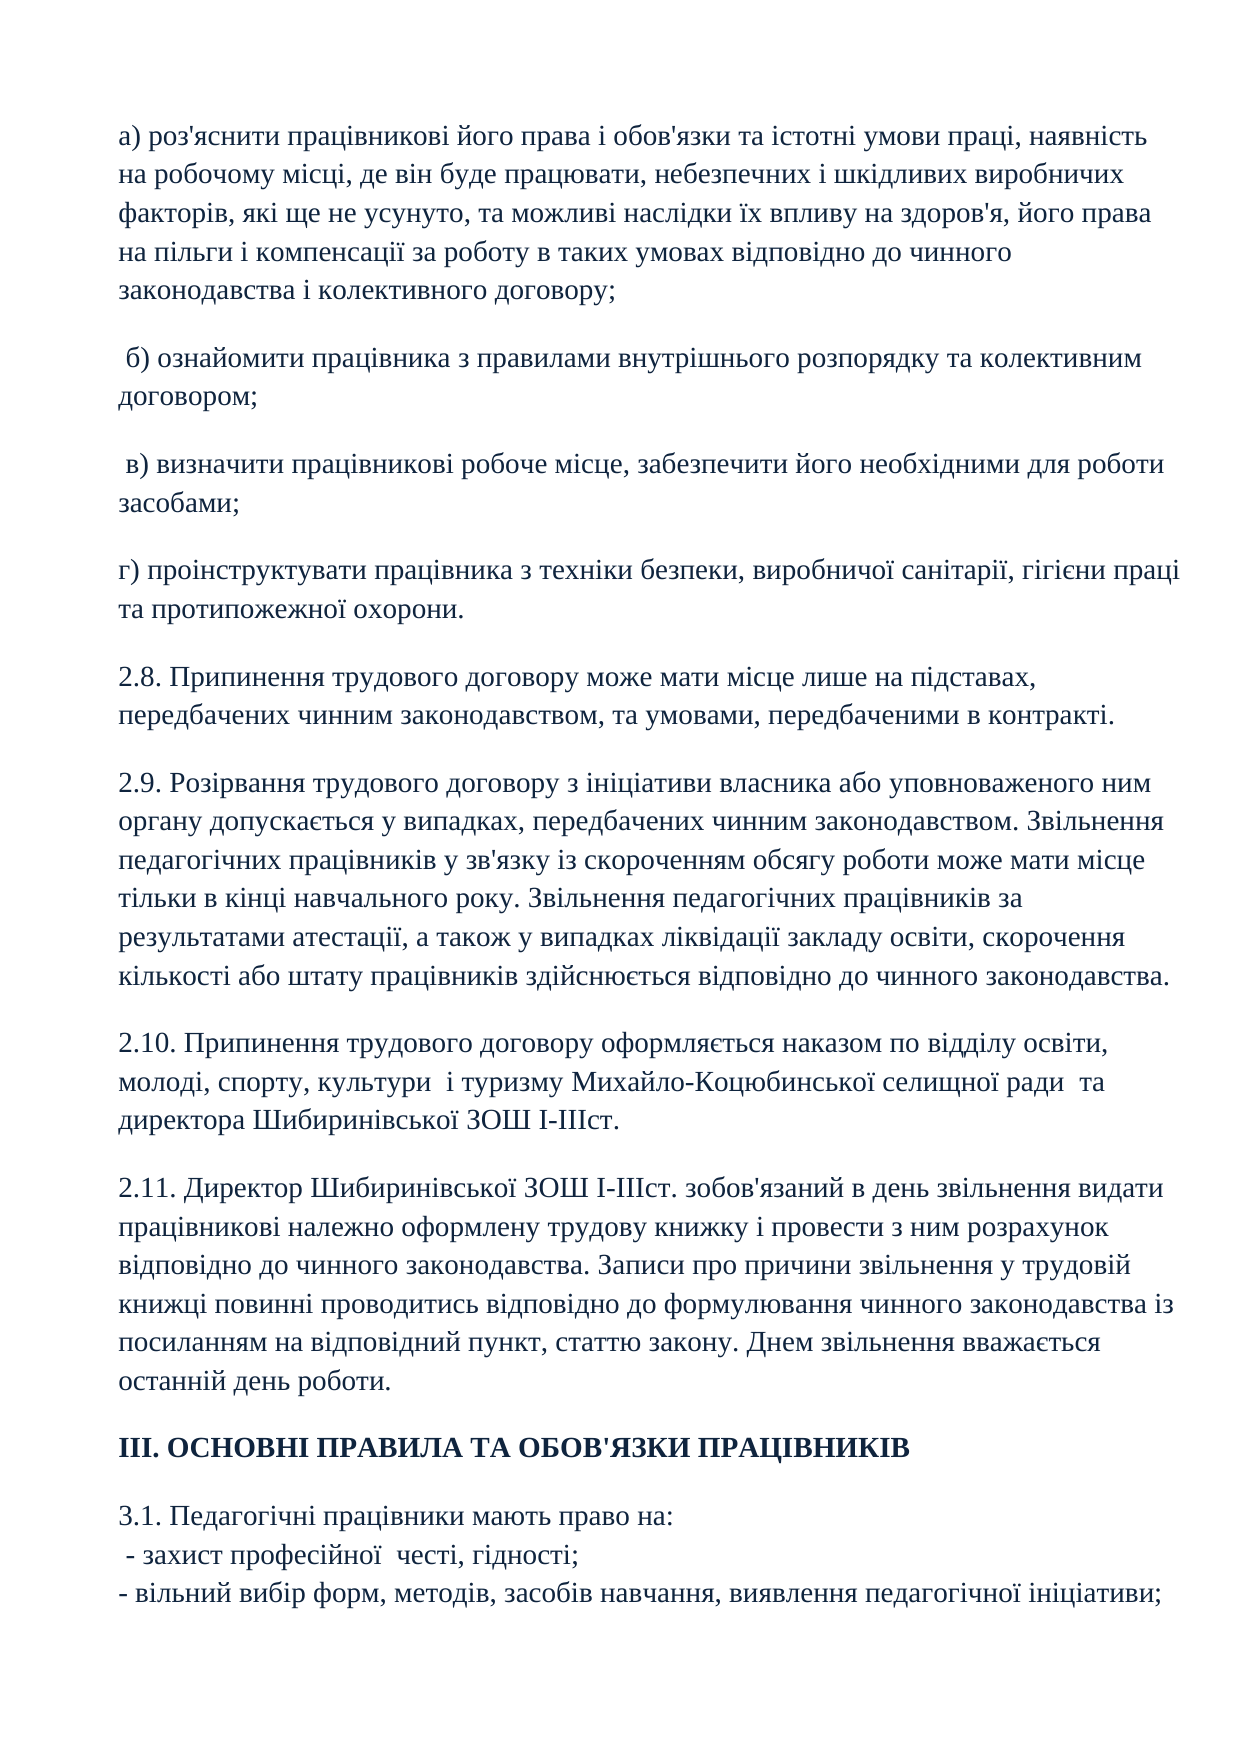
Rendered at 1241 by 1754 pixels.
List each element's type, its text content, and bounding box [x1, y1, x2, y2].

text 2.11. Директор Шибиринівської ЗОШ І-ІІІст. зобов'язаний в день звільнення видати працівникові належно оформлену трудову книжку і провести з ним розрахунок відповідно до чинного законодавства. Записи про причини звільнення у трудовій книжці повинні проводитись відповідно до формулювання чинного законодавства із посиланням на відповідний пункт, статтю закону. Днем звільнення вважається останній день роботи. [118, 1170, 1181, 1396]
text в) визначити працівникові робоче місце, забезпечити його необхідними для роботи засобами; [118, 446, 1181, 518]
text 2.10. Припинення трудового договору оформляється наказом по відділу освіти, молоді, спорту, культури і туризму Михайло-Коцюбинської селищної ради та директора Шибиринівської ЗОШ І-ІІІст. [118, 1025, 1181, 1136]
text - вільний вибір форм, методів, засобів навчання, виявлення педагогічної ініціативи; [118, 1575, 1181, 1609]
text г) проінструктувати працівника з техніки безпеки, виробничої санітарії, гігієни праці та протипожежної охорони. [118, 552, 1181, 624]
text а) роз'яснити працівникові його права і обов'язки та істотні умови праці, наявність на робочому місці, де він буде працювати, небезпечних і шкідливих виробничих факторів, які ще не усунуто, та можливі наслідки їх впливу на здоров'я, його права на пільги і компенсації за роботу в таких умовах відповідно до чинного законодавства і колективного договору; [118, 118, 1181, 306]
text б) ознайомити працівника з правилами внутрішнього розпорядку та колективним договором; [118, 340, 1181, 412]
text III. ОСНОВНІ ПРАВИЛА ТА ОБОВ'ЯЗКИ ПРАЦІВНИКІВ [118, 1431, 1181, 1464]
text 3.1. Педагогічні працівники мають право на: [118, 1498, 1181, 1532]
text - захист професійної честі, гідності; [118, 1537, 1181, 1570]
text 2.9. Розірвання трудового договору з ініціативи власника або уповноваженого ним органу допускається у випадках, передбачених чинним законодавством. Звільнення педагогічних працівників у зв'язку із скороченням обсягу роботи може мати місце тільки в кінці навчального року. Звільнення педагогічних працівників за результатами атестації, а також у випадках ліквідації закладу освіти, скорочення кількості або штату працівників здійснюється відповідно до чинного законодавства. [118, 765, 1181, 991]
text 2.8. Припинення трудового договору може мати місце лише на підставах, передбачених чинним законодавством, та умовами, передбаченими в контракті. [118, 659, 1181, 731]
